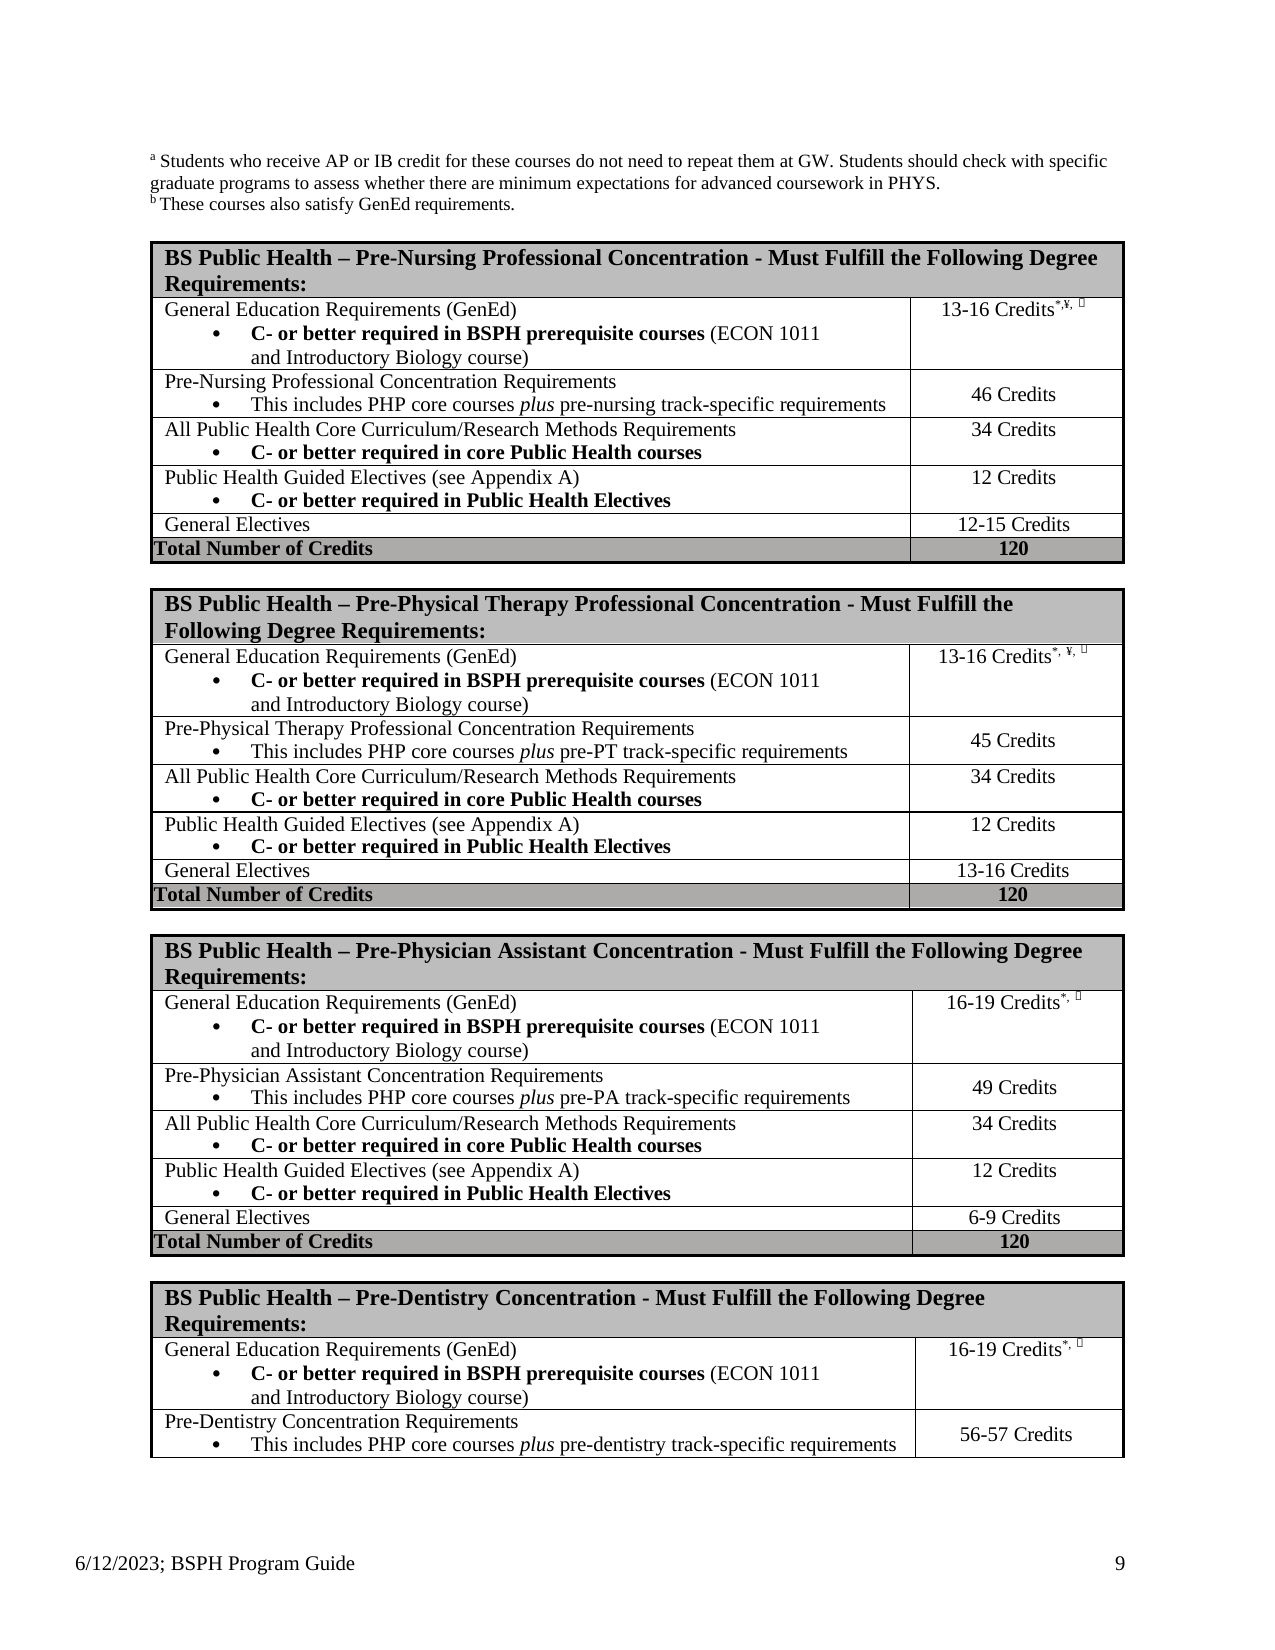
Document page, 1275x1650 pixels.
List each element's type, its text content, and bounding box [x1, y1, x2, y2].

table_cell 16-19 Credits*,  [916, 1338, 1122, 1409]
table_cell 12 Credits [911, 466, 1122, 513]
table_cell General Education Requirements (GenEd) C- or better required in BSPH prerequisite courses (ECON 1011 and Introductory Biology course) [153, 1338, 915, 1409]
table_cell 13-16 Credits*,¥,  [911, 298, 1122, 369]
table_cell 34 Credits [911, 418, 1122, 465]
table_cell 16-19 Credits*,  [913, 991, 1122, 1062]
table_cell 49 Credits [913, 1064, 1122, 1110]
table_cell General Education Requirements (GenEd) C- or better required in BSPH prerequisite courses (ECON 1011 and Introductory Biology course) [153, 645, 909, 716]
table_cell Total Number of Credits [153, 538, 910, 561]
table_cell 13-16 Credits [910, 860, 1122, 883]
table_cell 46 Credits [911, 370, 1122, 417]
table_cell 12 Credits [913, 1159, 1122, 1206]
table_cell 12-15 Credits [911, 514, 1122, 537]
table_cell 120 [911, 538, 1122, 561]
table_cell General Electives [153, 860, 909, 883]
table_cell 120 [913, 1231, 1122, 1254]
table_header BS Public Health – Pre-Dentistry Concentration - Must Fulfill the Following Degree Requirements: [153, 1284, 1122, 1337]
table_cell 6-9 Credits [913, 1207, 1122, 1230]
table_cell 12 Credits [910, 813, 1122, 859]
table_cell Pre-Dentistry Concentration Requirements This includes PHP core courses plus pre-dentistry track-specific requirements [153, 1410, 915, 1457]
table_cell 34 Credits [913, 1111, 1122, 1158]
table_cell All Public Health Core Curriculum/Research Methods Requirements C- or better required in core Public Health courses [153, 765, 909, 811]
table_cell 120 [910, 884, 1122, 907]
table_cell Total Number of Credits [153, 1231, 912, 1254]
table_cell Pre-Physician Assistant Concentration Requirements This includes PHP core courses plus pre-PA track-specific requirements [153, 1064, 912, 1110]
table_cell Public Health Guided Electives (see Appendix A) C- or better required in Public Health Electives [153, 466, 910, 513]
table_cell All Public Health Core Curriculum/Research Methods Requirements C- or better required in core Public Health courses [153, 418, 910, 465]
table_header BS Public Health – Pre-Physical Therapy Professional Concentration - Must Fulfill the Following Degree Requirements: [153, 591, 1122, 643]
table_cell 13-16 Credits*, ¥,  [910, 645, 1122, 716]
text a Students who receive AP or IB credit for these courses do not need to repeat them at GW. Students should check with specific graduate programs to assess whether there are minimum expectations for advanced coursework in PHYS. [150, 149, 1122, 193]
table_cell 56-57 Credits [916, 1410, 1122, 1457]
table_cell Public Health Guided Electives (see Appendix A) C- or better required in Public Health Electives [153, 813, 909, 859]
table_cell 45 Credits [910, 717, 1122, 763]
table_cell General Education Requirements (GenEd) C- or better required in BSPH prerequisite courses (ECON 1011 and Introductory Biology course) [153, 991, 912, 1062]
table_cell Total Number of Credits [153, 884, 909, 907]
table_cell General Electives [153, 514, 910, 537]
table_header BS Public Health – Pre-Physician Assistant Concentration - Must Fulfill the Following Degree Requirements: [153, 937, 1122, 990]
table_cell Pre-Nursing Professional Concentration Requirements This includes PHP core courses plus pre-nursing track-specific requirements [153, 370, 910, 417]
table_cell General Education Requirements (GenEd) C- or better required in BSPH prerequisite courses (ECON 1011 and Introductory Biology course) [153, 298, 910, 369]
table_header BS Public Health – Pre-Nursing Professional Concentration - Must Fulfill the Following Degree Requirements: [153, 244, 1122, 297]
table_cell General Electives [153, 1207, 912, 1230]
text b These courses also satisfy GenEd requirements. [150, 193, 1169, 215]
table_cell Public Health Guided Electives (see Appendix A) C- or better required in Public Health Electives [153, 1159, 912, 1206]
table_cell All Public Health Core Curriculum/Research Methods Requirements C- or better required in core Public Health courses [153, 1111, 912, 1158]
table_cell 34 Credits [910, 765, 1122, 811]
table_cell Pre-Physical Therapy Professional Concentration Requirements This includes PHP core courses plus pre-PT track-specific requirements [153, 717, 909, 763]
